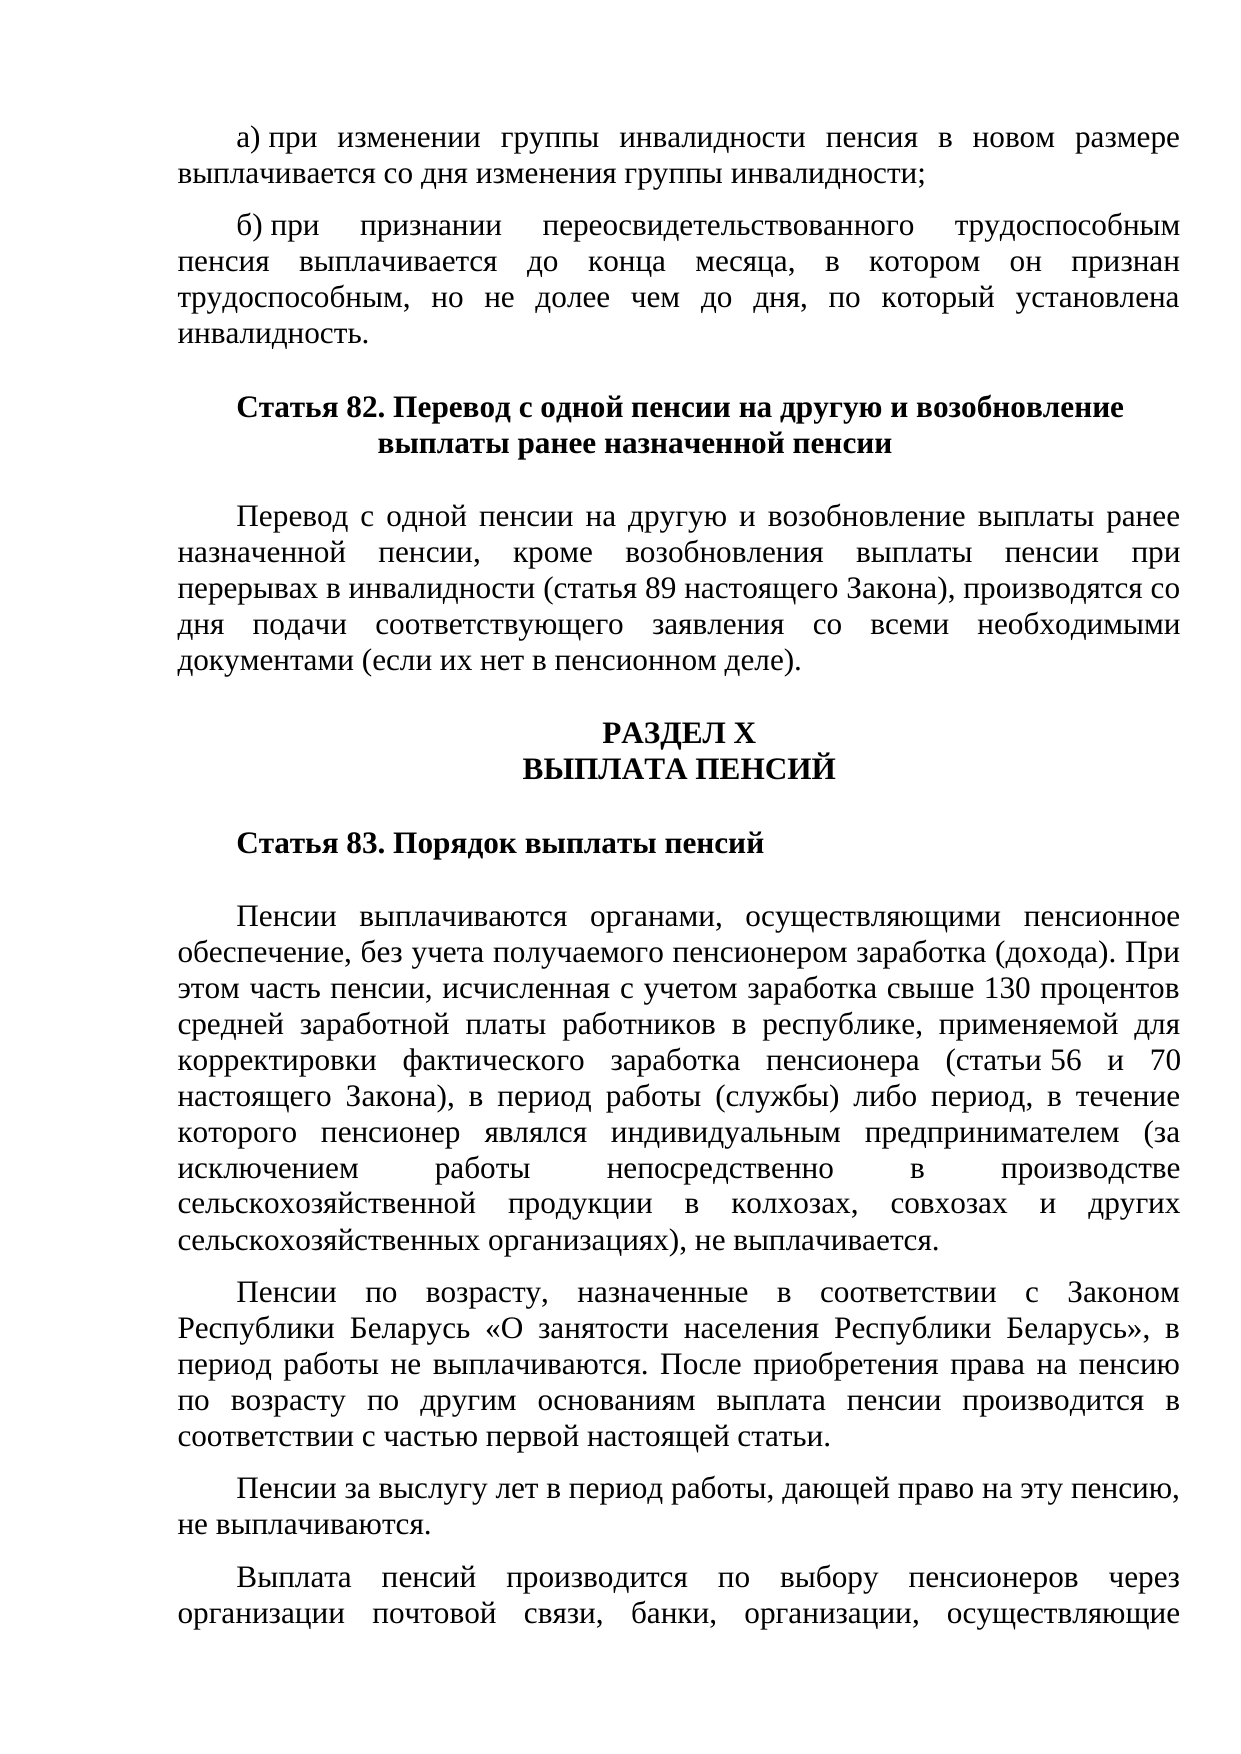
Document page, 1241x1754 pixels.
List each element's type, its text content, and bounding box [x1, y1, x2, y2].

text РАЗДЕЛ X ВЫПЛАТА ПЕНСИЙ [177, 714, 1181, 786]
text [177, 1558, 1181, 1630]
text б) при признании переосвидетельствованного трудоспособным пенсия выплачивается до конца месяца, в котором он признан трудоспособным, но не долее чем до дня, по который установлена инвалидность. [177, 207, 1181, 350]
text Пенсии выплачиваются органами, осуществляющими пенсионное обеспечение, без учета получаемого пенсионером заработка (дохода). При этом часть пенсии, исчисленная с учетом заработка свыше 130 процентов средней заработной платы работников в республике, применяемой для корректировки фактического заработка пенсионера (статьи 56 и 70 настоящего Закона), в период работы (службы) либо период, в течение которого пенсионер являлся индивидуальным предпринимателем (за исключением работы непосредственно в производстве сельскохозяйственной продукции в колхозах, совхозах и других сельскохозяйственных организациях), не выплачивается. [177, 897, 1181, 1257]
text Статья 83. Порядок выплаты пенсий [236, 824, 1181, 860]
text Пенсии по возрасту, назначенные в соответствии с Законом Республики Беларусь «О занятости населения Республики Беларусь», в период работы не выплачиваются. После приобретения права на пенсию по возрасту по другим основаниям выплата пенсии производится в соответствии с частью первой настоящей статьи. [177, 1273, 1181, 1453]
text Пенсии за выслугу лет в период работы, дающей право на эту пенсию, не выплачиваются. [177, 1470, 1181, 1542]
text а) при изменении группы инвалидности пенсия в новом размере выплачивается со дня изменения группы инвалидности; [177, 118, 1181, 190]
text Перевод с одной пенсии на другую и возобновление выплаты ранее назначенной пенсии, кроме возобновления выплаты пенсии при перерывах в инвалидности (статья 89 настоящего Закона), производятся со дня подачи соответствующего заявления со всеми необходимыми документами (если их нет в пенсионном деле). [177, 497, 1181, 677]
text Статья 82. Перевод с одной пенсии на другую и возобновление выплаты ранее назначенной пенсии [236, 388, 1181, 460]
